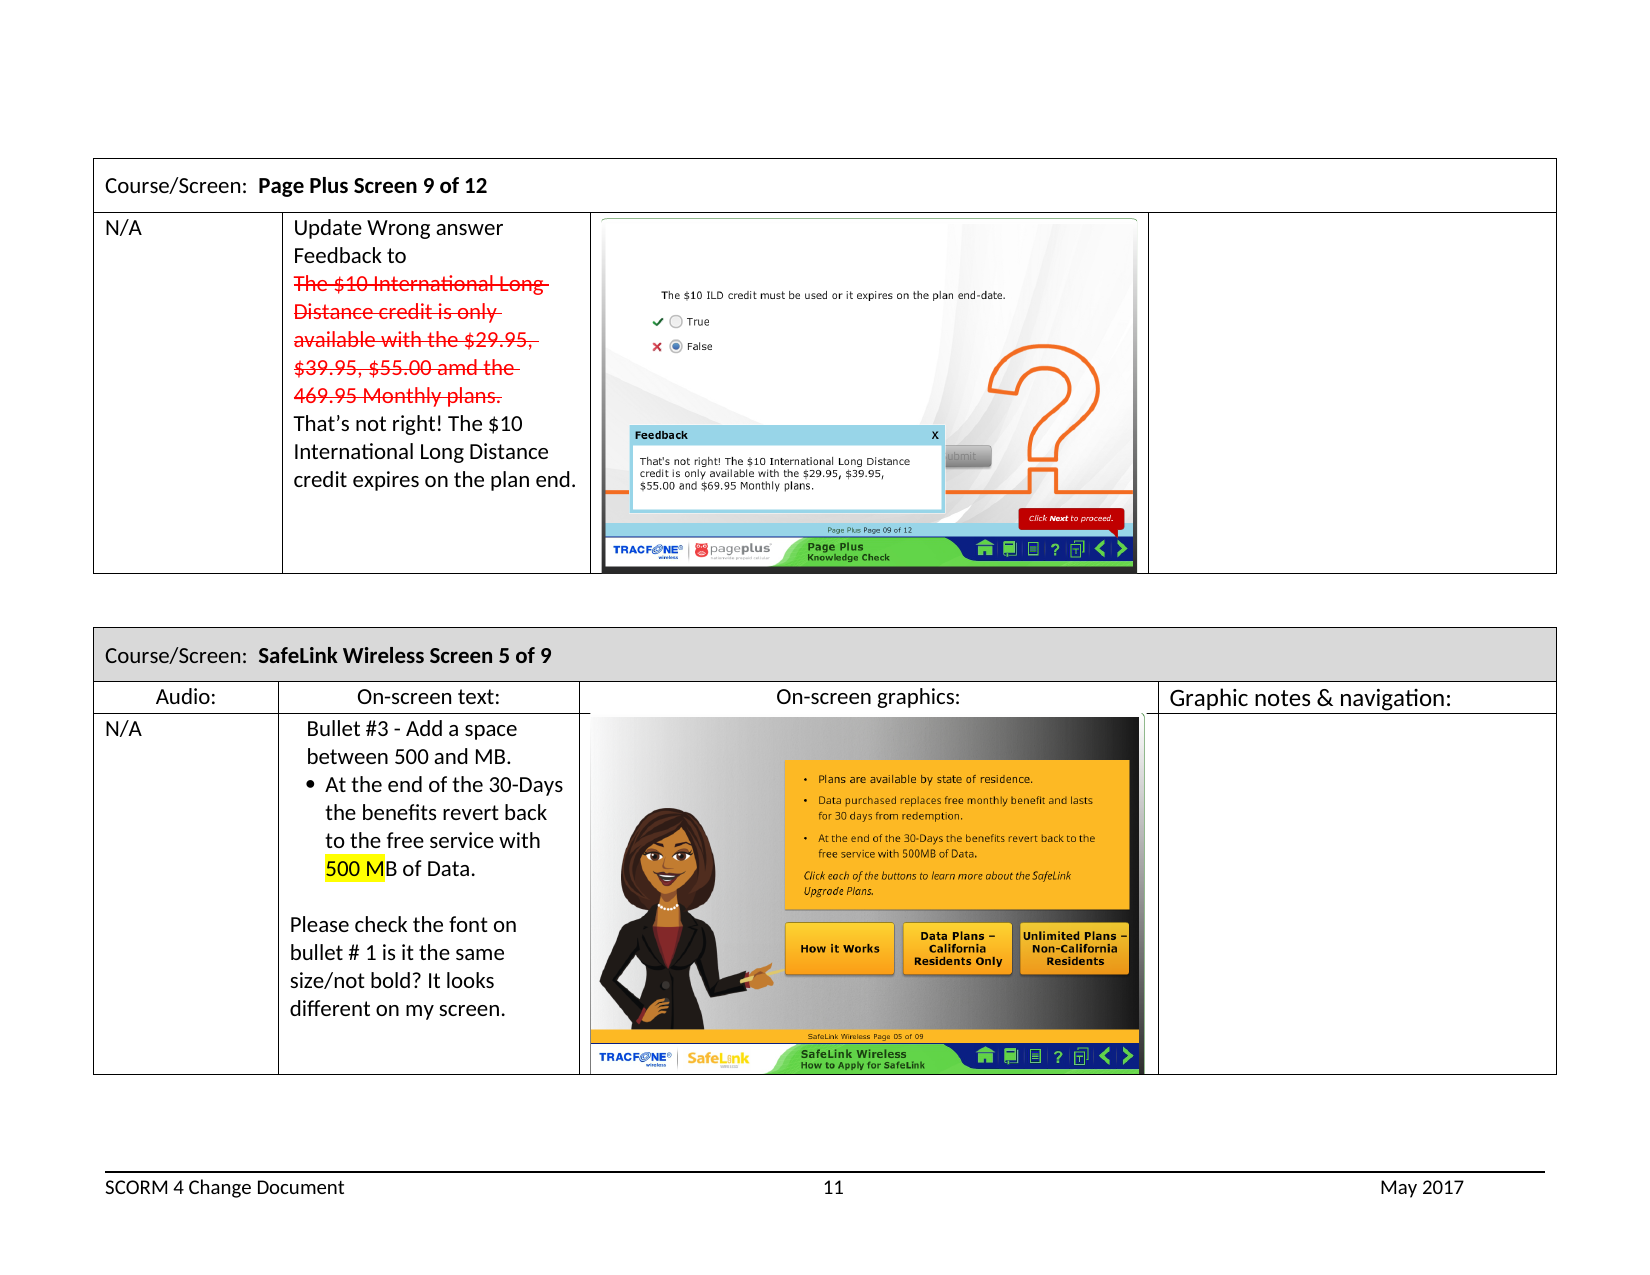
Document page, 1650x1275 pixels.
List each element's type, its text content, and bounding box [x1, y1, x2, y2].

table_cell [1147, 714, 1158, 1074]
table_cell [591, 213, 601, 573]
table_header Course/Screen: SafeLink Wireless Screen 5 of 9 [94, 628, 1556, 681]
table_cell Update Wrong answer Feedback to The $10 International Long Distance credit is only available with the $29.95, $39.95, $55.00 amd the 469.95 Monthly plans. That’s not right! The $10 International Long Distance credit expires on the plan end. [283, 213, 590, 573]
table_cell N/A [94, 714, 278, 1074]
table_cell On-screen graphics: [580, 682, 1158, 713]
picture [601, 213, 1138, 574]
table_cell N/A [94, 213, 282, 573]
table_cell Graphic notes & navigation: [1159, 682, 1556, 713]
table_cell Bullet #3 - Add a space between 500 and MB. At the end of the 30-Days the benefits revert back to the free service with 500 MB of Data. Please check the font on bullet # 1 is it the same size/not bold? It looks different on my screen. [279, 714, 579, 1074]
table_cell Audio: [94, 682, 278, 713]
table_cell [580, 714, 590, 1074]
table_cell [1159, 714, 1556, 1074]
picture [590, 713, 1147, 1074]
table_cell [1149, 213, 1556, 573]
table_cell [1138, 213, 1148, 573]
table_cell On-screen text: [279, 682, 579, 713]
table_header Course/Screen: Page Plus Screen 9 of 12 [94, 159, 1556, 212]
